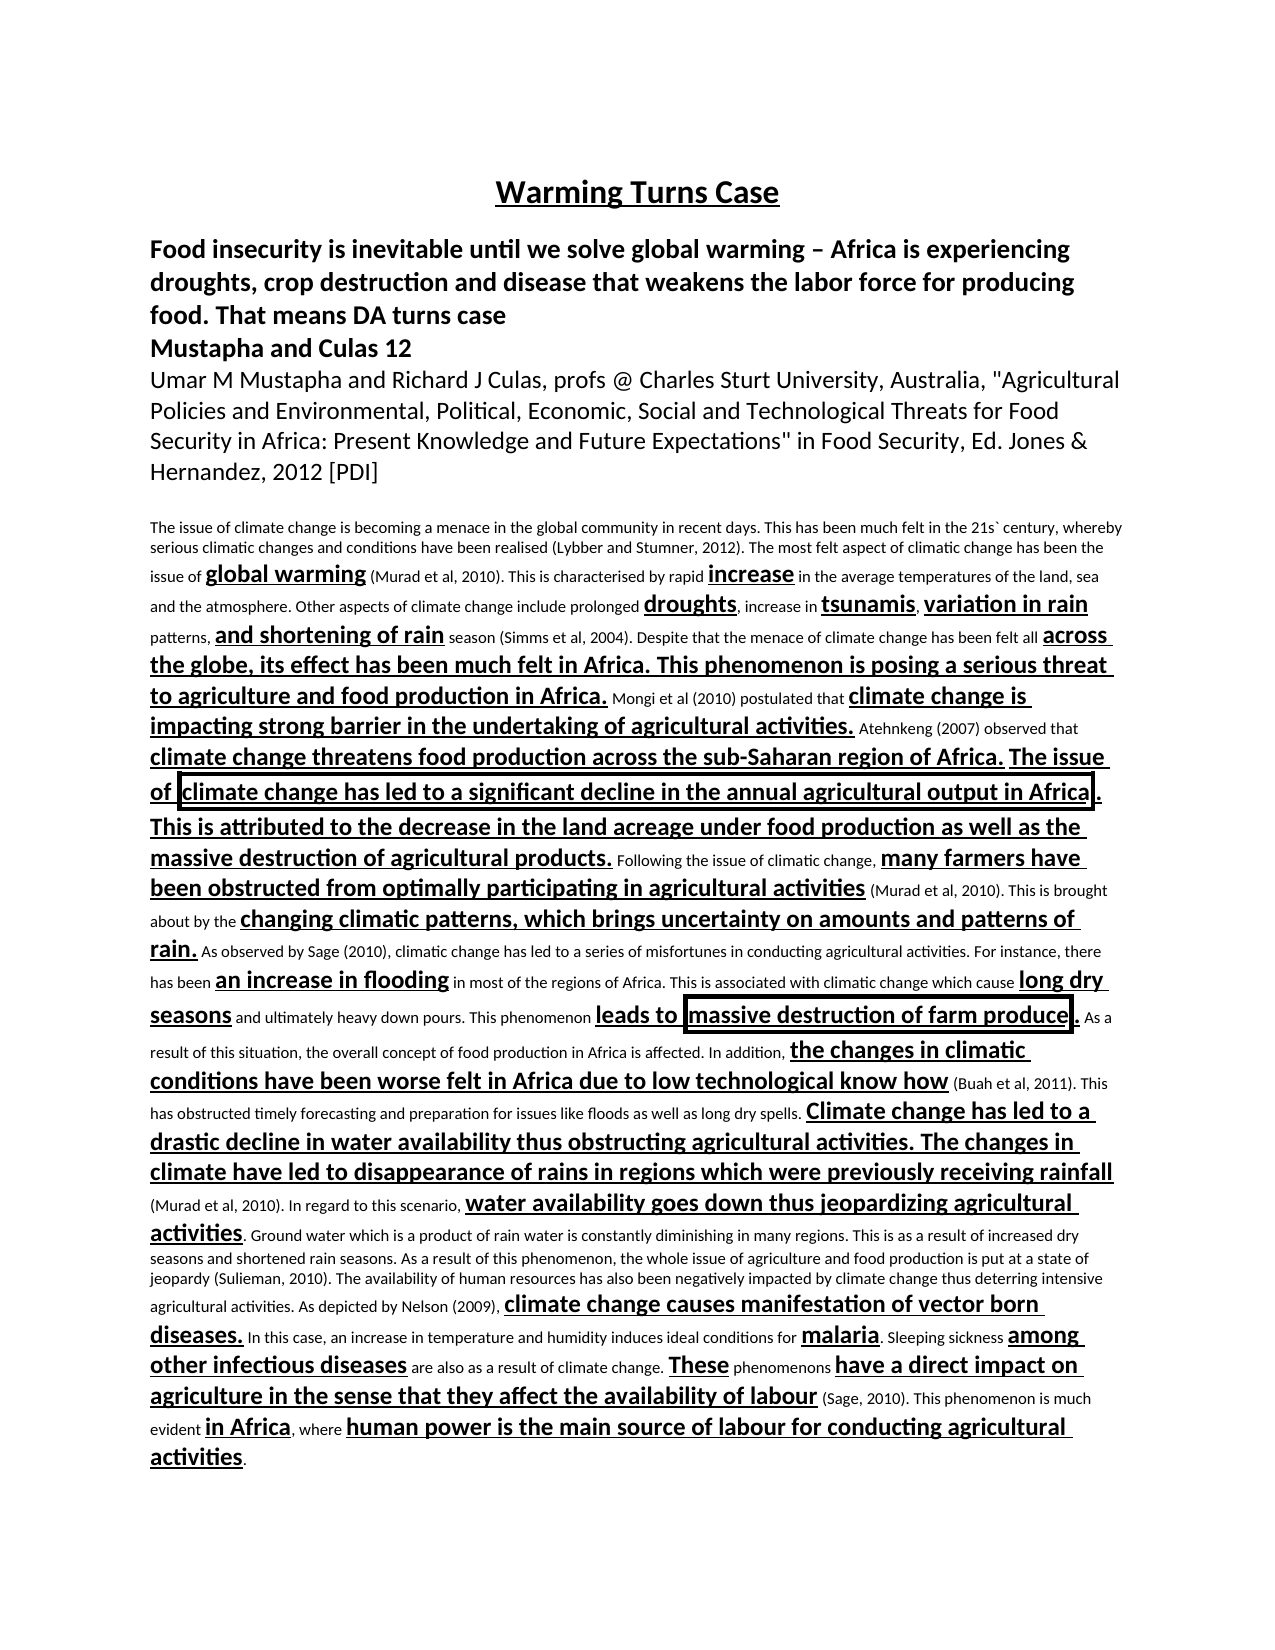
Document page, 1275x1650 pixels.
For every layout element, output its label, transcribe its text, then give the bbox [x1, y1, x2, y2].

text Umar M Mustapha and Richard J Culas, profs @ Charles Sturt University, Australia, "Agricultural Policies and Environmental, Political, Economic, Social and Technological Threats for Food Security in Africa: Present Knowledge and Future Expectations" in Food Security, Ed. Jones & Hernandez, 2012 [PDI] [150, 364, 1125, 487]
subtitle Food insecurity is inevitable until we solve global warming – Africa is experiencing droughts, crop destruction and disease that weakens the labor force for producing food. That means DA turns case [150, 232, 1125, 331]
subtitle Warming Turns Case [150, 171, 1125, 212]
text The issue of climate change is becoming a menace in the global community in recent days. This has been much felt in the 21s` century, whereby serious climatic changes and conditions have been realised (Lybber and Stumner, 2012). The most felt aspect of climatic change has been the issue of global warming (Murad et al, 2010). This is characterised by rapid increase in the average temperatures of the land, sea and the atmosphere. Other aspects of climate change include prolonged droughts, increase in tsunamis, variation in rain patterns, and shortening of rain season (Simms et al, 2004). Despite that the menace of climate change has been felt all across the globe, its effect has been much felt in Africa. This phenomenon is posing a serious threat to agriculture and food production in Africa. Mongi et al (2010) postulated that climate change is impacting strong barrier in the undertaking of agricultural activities. Atehnkeng (2007) observed that climate change threatens food production across the sub-Saharan region of Africa. The issue of climate change has led to a significant decline in the annual agricultural output in Africa. This is attributed to the decrease in the land acreage under food production as well as the massive destruction of agricultural products. Following the issue of climatic change, many farmers have been obstructed from optimally participating in agricultural activities (Murad et al, 2010). This is brought about by the changing climatic patterns, which brings uncertainty on amounts and patterns of rain. As observed by Sage (2010), climatic change has led to a series of misfortunes in conducting agricultural activities. For instance, there has been an increase in flooding in most of the regions of Africa. This is associated with climatic change which cause long dry seasons and ultimately heavy down pours. This phenomenon leads to massive destruction of farm produce. As a result of this situation, the overall concept of food production in Africa is affected. In addition, the changes in climatic conditions have been worse felt in Africa due to low technological know how (Buah et al, 2011). This has obstructed timely forecasting and preparation for issues like floods as well as long dry spells. Climate change has led to a drastic decline in water availability thus obstructing agricultural activities. The changes in climate have led to disappearance of rains in regions which were previously receiving rainfall (Murad et al, 2010). In regard to this scenario, water availability goes down thus jeopardizing agricultural activities. Ground water which is a product of rain water is constantly diminishing in many regions. This is as a result of increased dry seasons and shortened rain seasons. As a result of this phenomenon, the whole issue of agriculture and food production is put at a state of jeopardy (Sulieman, 2010). The availability of human resources has also been negatively impacted by climate change thus deterring intensive agricultural activities. As depicted by Nelson (2009), climate change causes manifestation of vector born diseases. In this case, an increase in temperature and humidity induces ideal conditions for malaria. Sleeping sickness among other infectious diseases are also as a result of climate change. These phenomenons have a direct impact on agriculture in the sense that they affect the availability of labour (Sage, 2010). This phenomenon is much evident in Africa, where human power is the main source of labour for conducting agricultural activities. [150, 517, 1125, 1472]
text Mustapha and Culas 12 [150, 331, 1125, 364]
